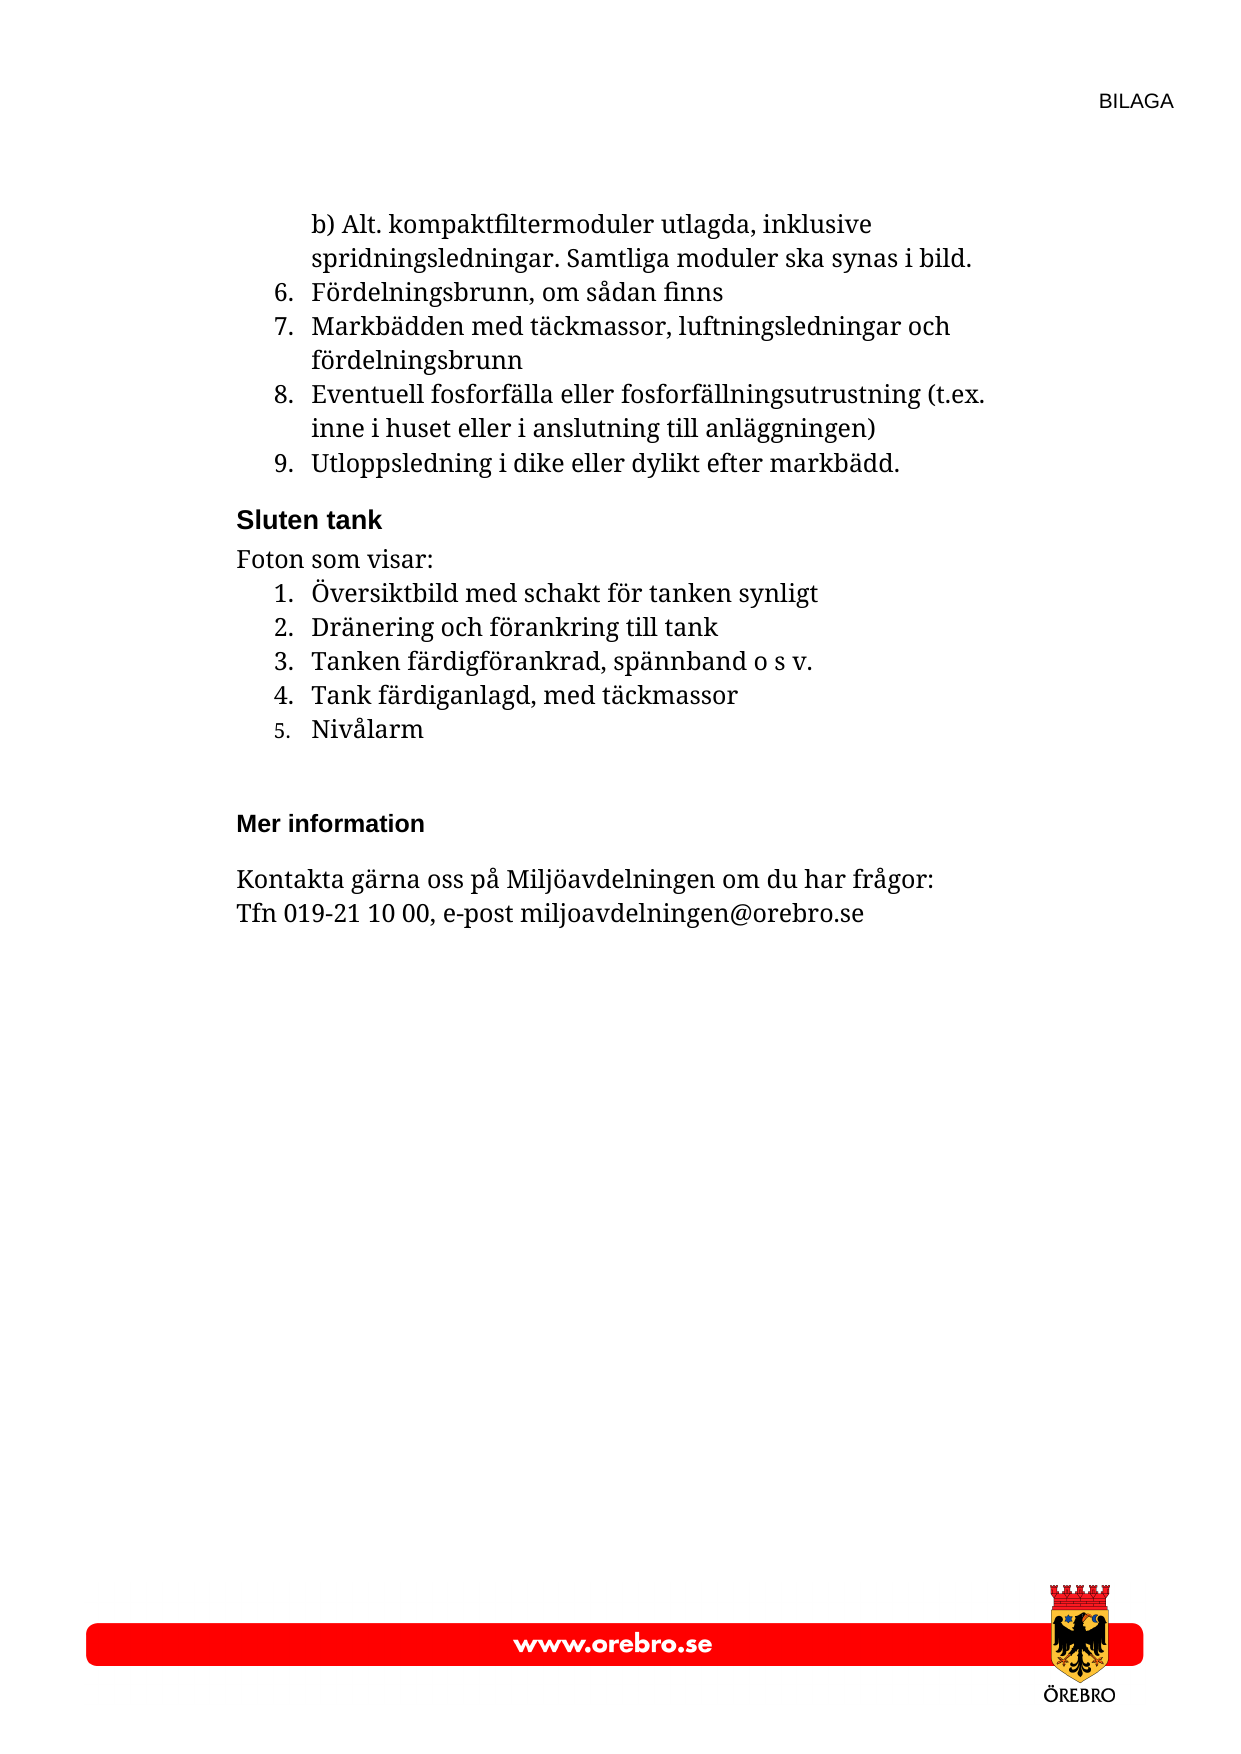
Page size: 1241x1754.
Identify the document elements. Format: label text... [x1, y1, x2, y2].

list Fördelningsbrunn, om sådan finns [274, 275, 1004, 309]
picture [83, 1582, 1146, 1705]
list Dränering och förankring till tank [274, 610, 1004, 644]
text Tfn 019-21 10 00, e-post miljoavdelningen@orebro.se [236, 896, 1004, 930]
list Tanken färdigförankrad, spännband o s v. [274, 644, 1004, 678]
text Sluten tank [236, 504, 1004, 536]
list Eventuell fosforfälla eller fosforfällningsutrustning (t.ex. inne i huset eller i anslutning till anläggningen) [274, 377, 1004, 445]
text b) Alt. kompaktfiltermoduler utlagda, inklusive spridningsledningar. Samtliga moduler ska synas i bild. [311, 207, 1004, 275]
text Kontakta gärna oss på Miljöavdelningen om du har frågor: [236, 862, 1004, 896]
list Tank färdiganlagd, med täckmassor [274, 678, 1004, 712]
list Översiktbild med schakt för tanken synligt [274, 576, 1004, 610]
text Mer information [236, 809, 1004, 838]
list Utloppsledning i dike eller dylikt efter markbädd. [274, 445, 1004, 479]
text Foton som visar: [236, 542, 1004, 576]
list Markbädden med täckmassor, luftningsledningar och fördelningsbrunn [274, 309, 1004, 377]
list Nivålarm [274, 712, 1004, 746]
